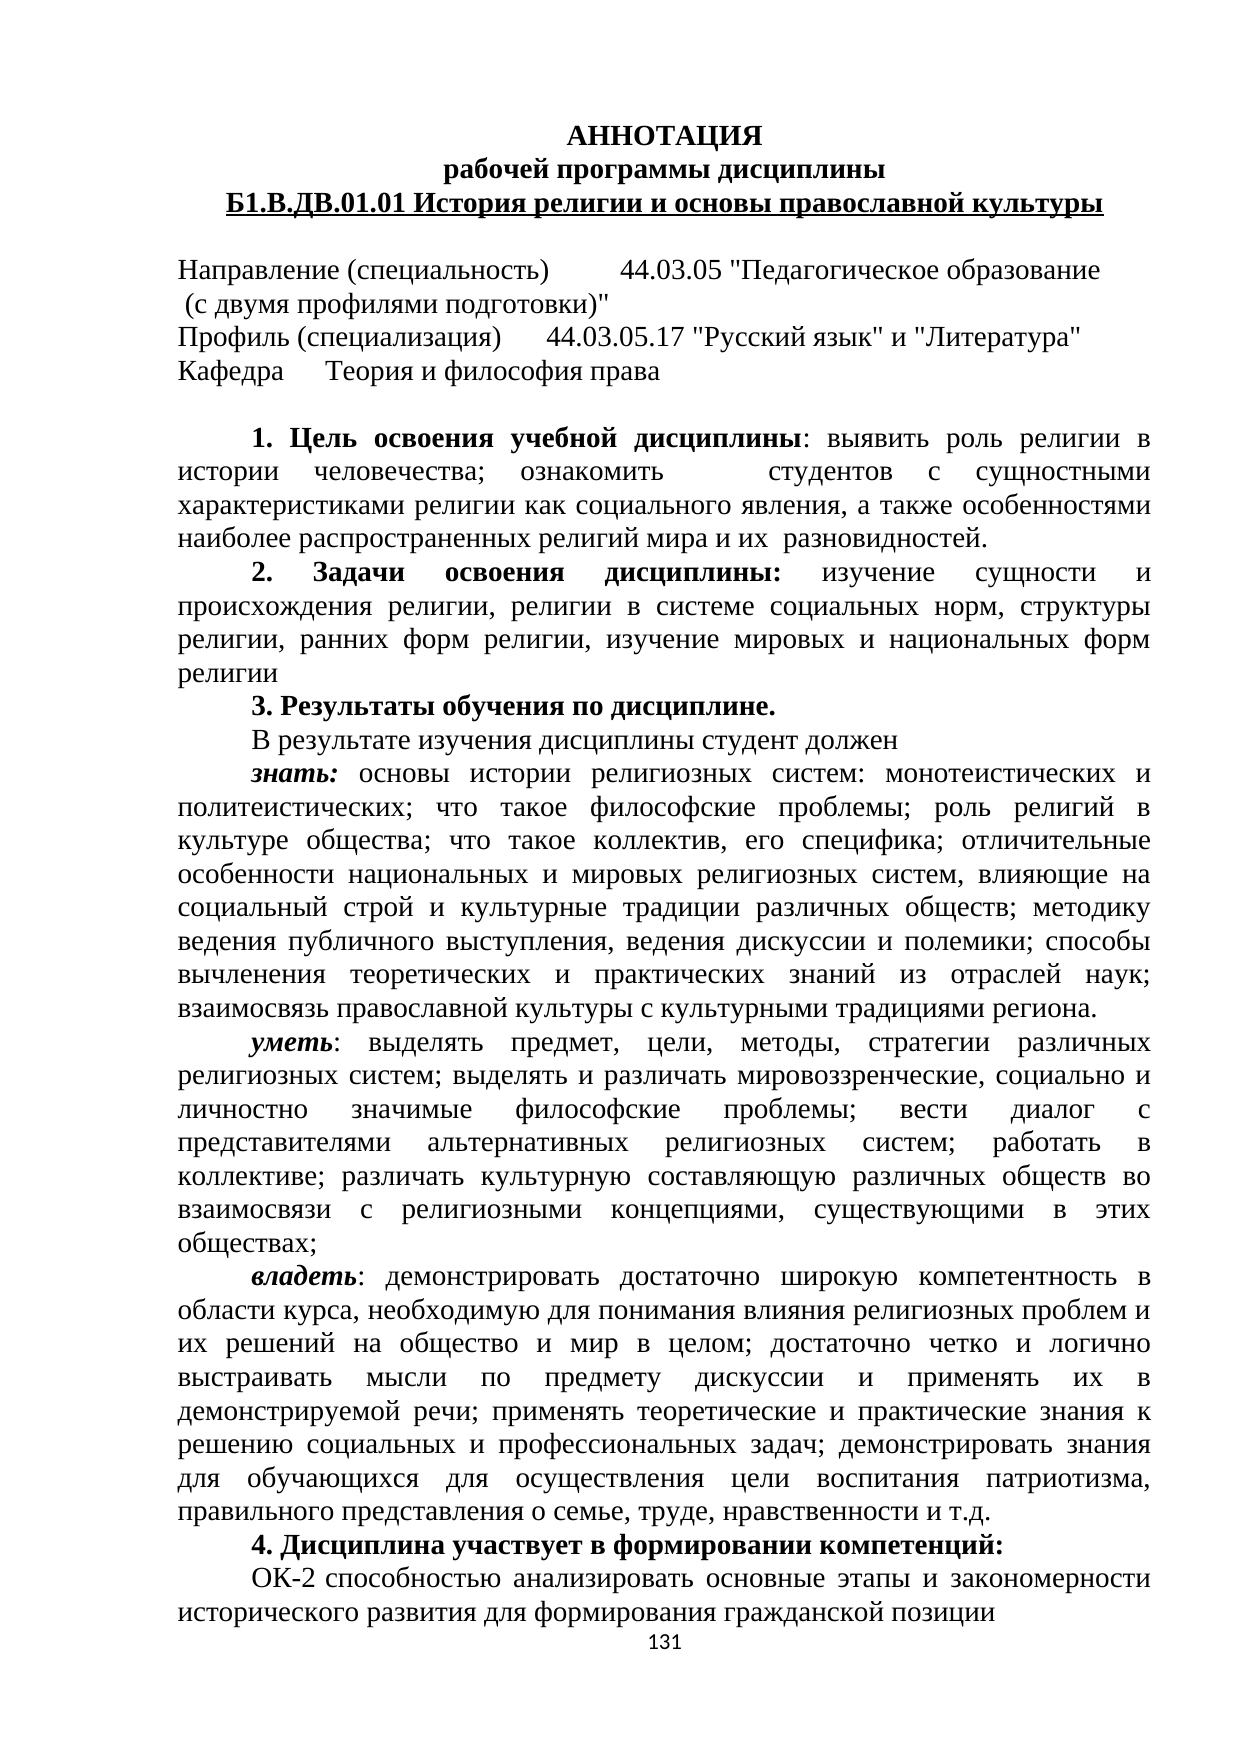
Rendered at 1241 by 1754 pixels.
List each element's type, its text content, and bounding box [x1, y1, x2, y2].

text ОК-2 способностью анализировать основные этапы и закономерности исторического развития для формирования гражданской позиции [177, 1560, 1152, 1627]
text знать: основы истории религиозных систем: монотеистических и политеистических; что такое философские проблемы; роль религий в культуре общества; что такое коллектив, его специфика; отличительные особенности национальных и мировых религиозных систем, влияющие на социальный строй и культурные традиции различных обществ; методику ведения публичного выступления, ведения дискуссии и полемики; способы вычленения теоретических и практических знаний из отраслей наук; взаимосвязь православной культуры с культурными традициями региона. [177, 755, 1152, 1024]
text Профиль (специализация) 44.03.05.17 "Русский язык" и "Литература" [177, 319, 1152, 353]
text 4. Дисциплина участвует в формировании компетенций: [177, 1527, 1152, 1560]
text В результате изучения дисциплины студент должен [177, 722, 1152, 755]
text владеть: демонстрировать достаточно широкую компетентность в области курса, необходимую для понимания влияния религиозных проблем и их решений на общество и мир в целом; достаточно четко и логично выстраивать мысли по предмету дискуссии и применять их в демонстрируемой речи; применять теоретические и практические знания к решению социальных и профессиональных задач; демонстрировать знания для обучающихся для осуществления цели воспитания патриотизма, правильного представления о семье, труде, нравственности и т.д. [177, 1258, 1152, 1527]
text АННОТАЦИЯ [177, 118, 1152, 152]
text Направление (специальность) 44.03.05 "Педагогическое образование [177, 252, 1152, 286]
text уметь: выделять предмет, цели, методы, стратегии различных религиозных систем; выделять и различать мировоззренческие, социально и личностно значимые философские проблемы; вести диалог с представителями альтернативных религиозных систем; работать в коллективе; различать культурную составляющую различных обществ во взаимосвязи с религиозными концепциями, существующими в этих обществах; [177, 1024, 1152, 1258]
text Б1.В.ДВ.01.01 История религии и основы православной культуры [177, 185, 1152, 219]
text 1. Цель освоения учебной дисциплины: выявить роль религии в истории человечества; ознакомить студентов с сущностными характеристиками религии как социального явления, а также особенностями наиболее распространенных религий мира и их разновидностей. [177, 420, 1152, 554]
text рабочей программы дисциплины [177, 152, 1152, 185]
text 2. Задачи освоения дисциплины: изучение сущности и происхождения религии, религии в системе социальных норм, структуры религии, ранних форм религии, изучение мировых и национальных форм религии [177, 554, 1152, 688]
text Кафедра Теория и философия права [177, 353, 1152, 386]
text 3. Результаты обучения по дисциплине. [177, 688, 1152, 722]
text (с двумя профилями подготовки)" [177, 286, 1152, 319]
